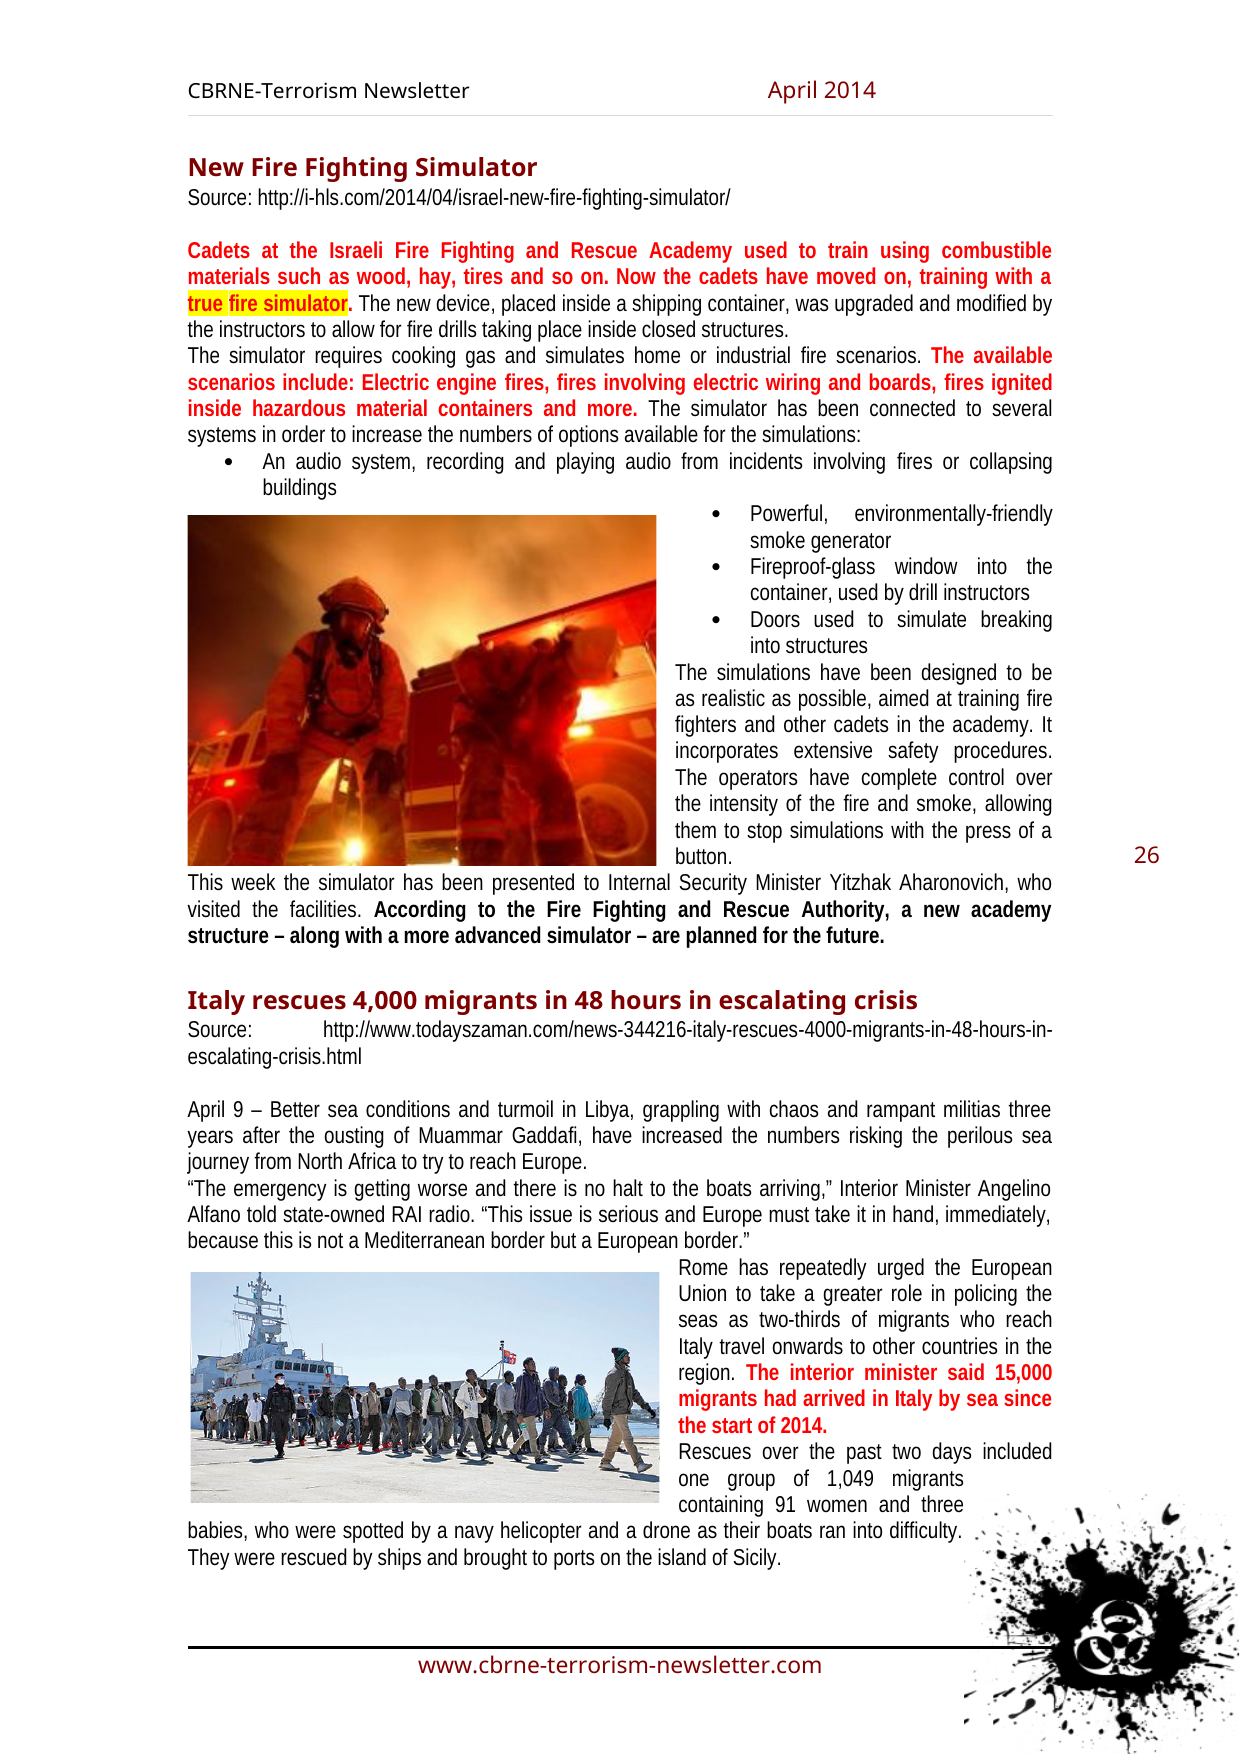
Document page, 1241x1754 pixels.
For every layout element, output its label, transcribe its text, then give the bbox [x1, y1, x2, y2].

text Rescues over the past two days included one group of 1,049 migrants containing 91 women and three babies, who were spotted by a navy helicopter and a drone as their boats ran into difficulty. They were rescued by ships and brought to ports on the island of Sicily. [187, 1438, 1053, 1570]
text The simulator requires cooking gas and simulates home or industrial fire scenarios. The available scenarios include: Electric engine fires, fires involving electric wiring and boards, fires ignited inside hazardous material containers and more. The simulator has been connected to several systems in order to increase the numbers of options available for the simulations: [187, 342, 1053, 448]
list Fireproof-glass window into the container, used by drill instructors [657, 553, 1053, 606]
subtitle Italy rescues 4,000 migrants in 48 hours in escalating crisis [187, 982, 1037, 1016]
list Doors used to simulate breaking into structures [657, 606, 1053, 658]
list An audio system, recording and playing audio from incidents involving fires or collapsing buildings [225, 448, 1053, 500]
text This week the simulator has been presented to Internal Security Minister Yitzhak Aharonovich, who visited the facilities. According to the Fire Fighting and Rescue Authority, a new academy structure – along with a more advanced simulator – are planned for the future. [187, 869, 1053, 948]
text Cadets at the Israeli Fire Fighting and Rescue Academy used to train using combustible materials such as wood, hay, tires and so on. Now the cadets have moved on, training with a true fire simulator. The new device, placed inside a shipping container, was upgraded and modified by the instructors to allow for fire drills taking place inside closed structures. [187, 237, 1053, 342]
text The simulations have been designed to be as realistic as possible, aimed at training fire fighters and other cadets in the academy. It incorporates extensive safety procedures. The operators have complete control over the intensity of the fire and smoke, allowing them to stop simulations with the press of a button. [187, 658, 1053, 869]
text Rome has repeatedly urged the European Union to take a greater role in policing the seas as two-thirds of migrants who reach Italy travel onwards to other countries in the region. The interior minister said 15,000 migrants had arrived in Italy by sea since the start of 2014. [187, 1254, 1053, 1438]
text “The emergency is getting worse and there is no halt to the boats arriving,” Interior Minister Angelino Alfano told state-owned RAI radio. “This issue is serious and Europe must take it in hand, immediately, because this is not a Mediterranean border but a European border.” [187, 1174, 1053, 1254]
text April 9 – Better sea conditions and turmoil in Libya, grappling with chaos and rampant militias three years after the ousting of Muammar Gaddafi, have increased the numbers risking the perilous sea journey from North Africa to try to reach Europe. [187, 1096, 1053, 1174]
list Powerful, environmentally-friendly smoke generator [225, 500, 1053, 553]
text Source: http://i-hls.com/2014/04/israel-new-fire-fighting-simulator/ [187, 184, 1053, 210]
picture [964, 1483, 1240, 1754]
picture [190, 1272, 660, 1503]
picture [187, 515, 657, 866]
text Source: http://www.todayszaman.com/news-344216-italy-rescues-4000-migrants-in-48-hours-in-escalating-crisis.html [187, 1016, 1053, 1069]
subtitle New Fire Fighting Simulator [187, 150, 1053, 184]
